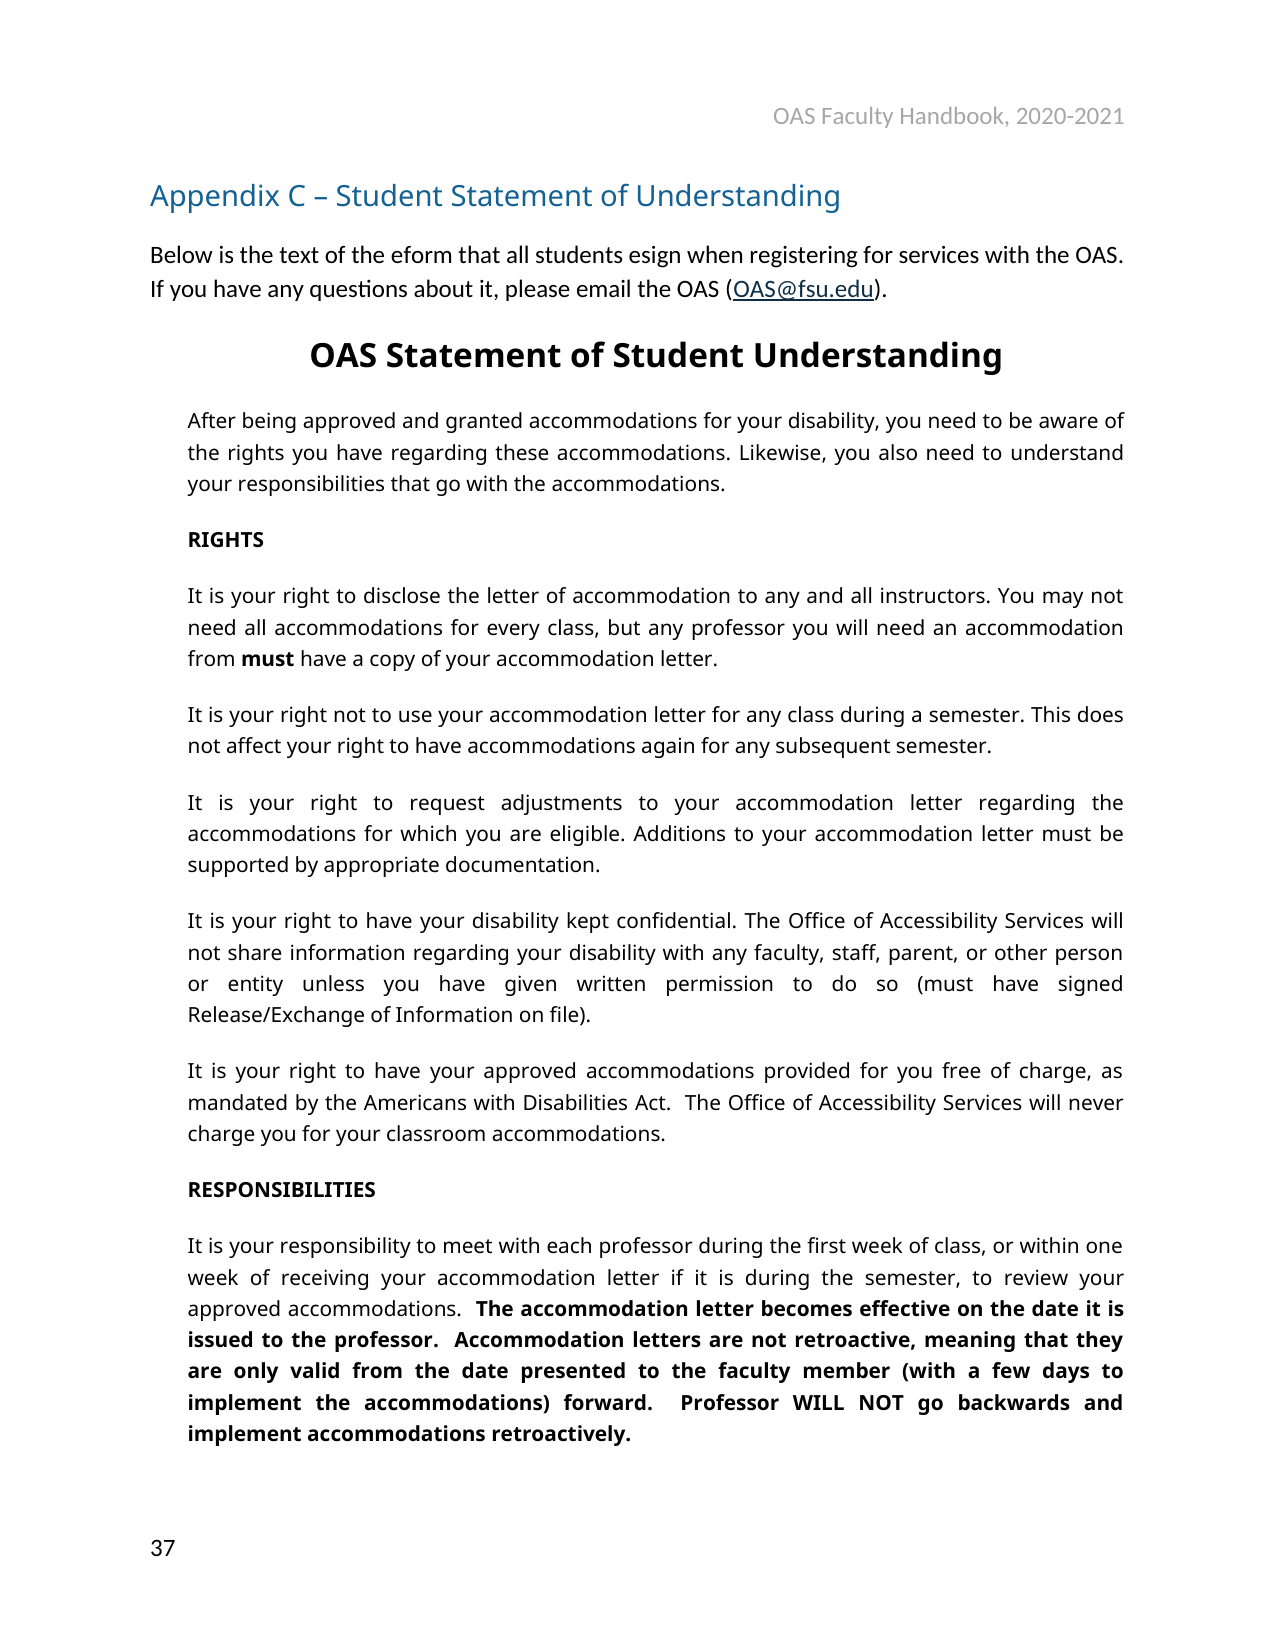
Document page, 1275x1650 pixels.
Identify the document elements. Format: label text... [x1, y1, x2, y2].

text RESPONSIBILITIES [187, 1175, 1125, 1204]
text It is your right to have your approved accommodations provided for you free of charge, as mandated by the Americans with Disabilities Act. The Office of Accessibility Services will never charge you for your classroom accommodations. [187, 1057, 1125, 1148]
text After being approved and granted accommodations for your disability, you need to be aware of the rights you have regarding these accommodations. Likewise, you also need to understand your responsibilities that go with the accommodations. [187, 407, 1125, 498]
text Below is the text of the eform that all students esign when registering for services with the OAS. If you have any questions about it, please email the OAS (OAS@fsu.edu). [150, 240, 1125, 304]
text It is your right to disclose the letter of accommodation to any and all instructors. You may not need all accommodations for every class, but any professor you will need an accommodation from must have a copy of your accommodation letter. [187, 582, 1125, 673]
subtitle Appendix C – Student Statement of Understanding [150, 175, 1125, 215]
text It is your responsibility to meet with each professor during the first week of class, or within one week of receiving your accommodation letter if it is during the semester, to review your approved accommodations. The accommodation letter becomes effective on the date it is issued to the professor. Accommodation letters are not retroactive, meaning that they are only valid from the date presented to the faculty member (with a few days to implement the accommodations) forward. Professor WILL NOT go backwards and implement accommodations retroactively. [187, 1232, 1125, 1448]
text It is your right to request adjustments to your accommodation letter regarding the accommodations for which you are eligible. Additions to your accommodation letter must be supported by appropriate documentation. [187, 788, 1125, 879]
text RIGHTS [187, 525, 1125, 554]
text OAS Statement of Student Understanding [187, 332, 1125, 377]
text It is your right not to use your accommodation letter for any class during a semester. This does not affect your right to have accommodations again for any subsequent semester. [187, 700, 1125, 760]
text It is your right to have your disability kept confidential. The Office of Accessibility Services will not share information regarding your disability with any faculty, staff, parent, or other person or entity unless you have given written permission to do so (must have signed Release/Exchange of Information on file). [187, 907, 1125, 1029]
